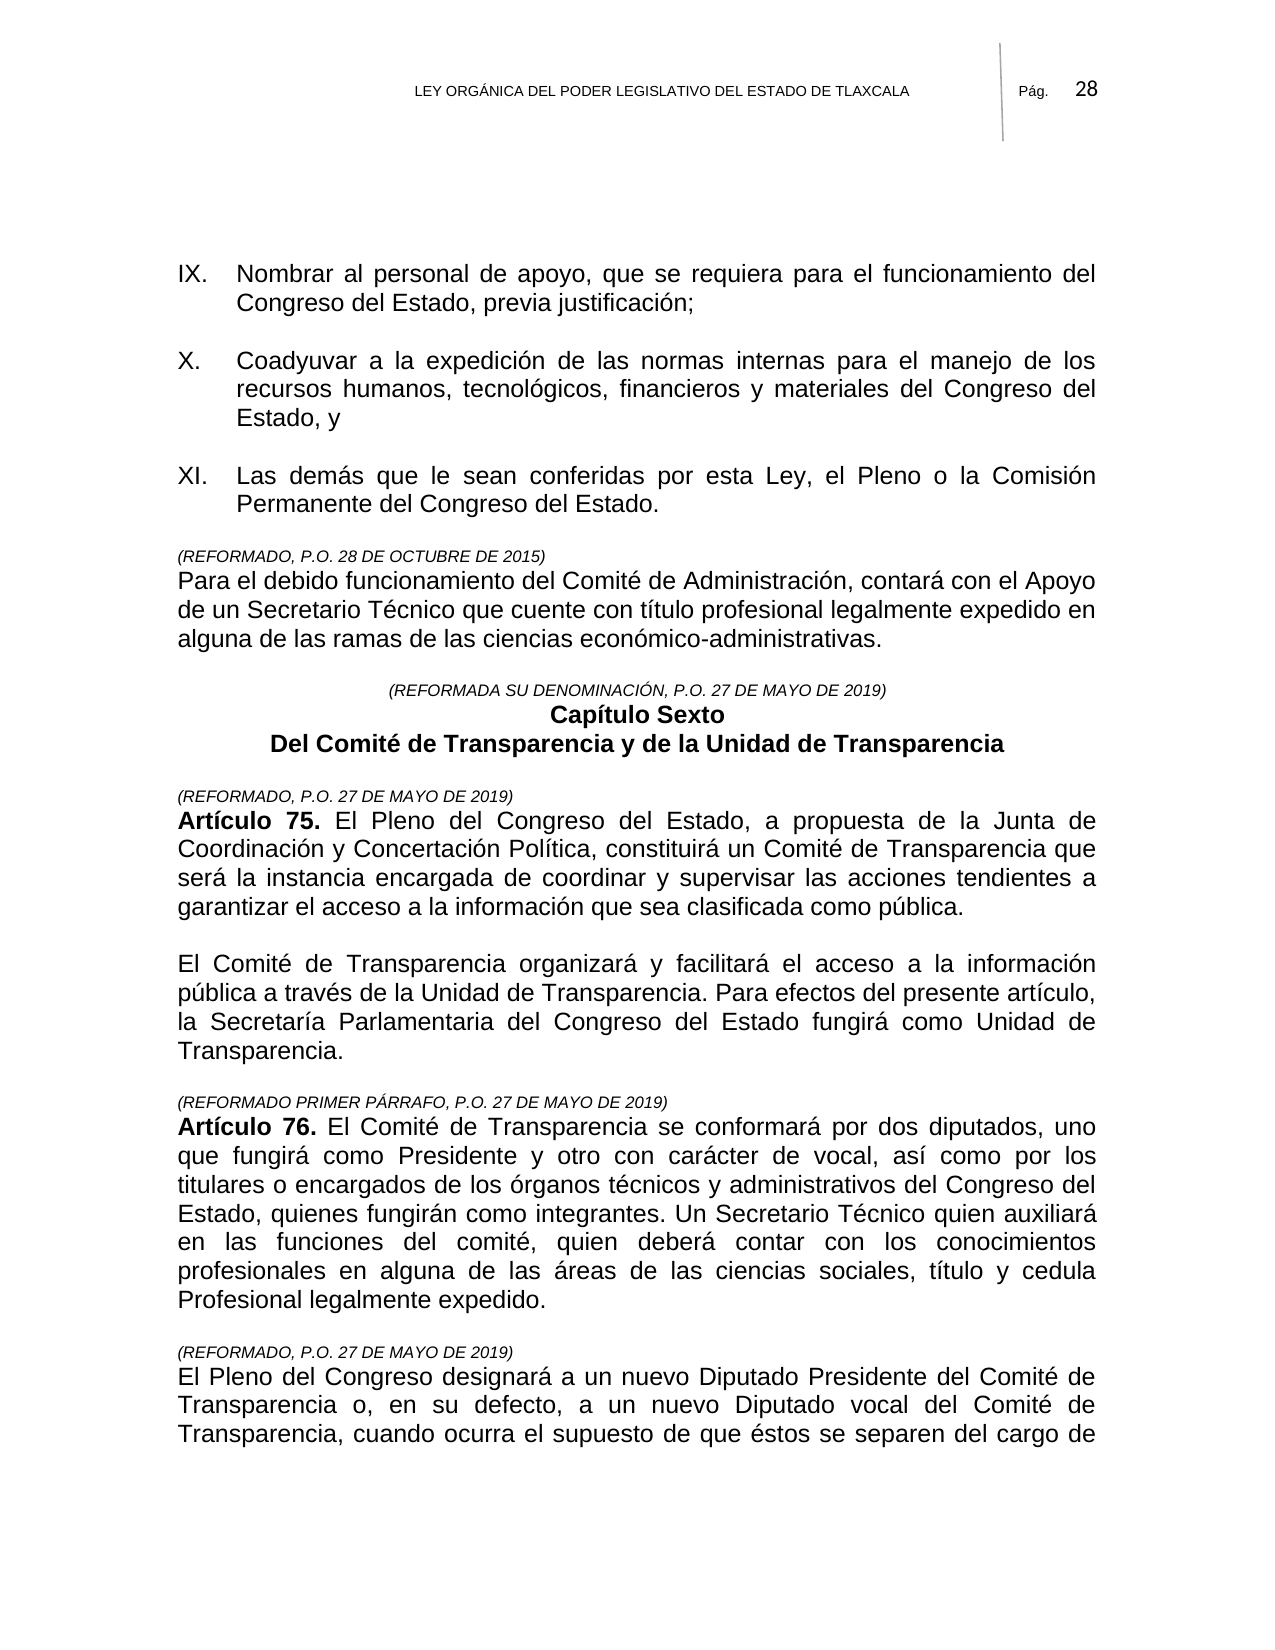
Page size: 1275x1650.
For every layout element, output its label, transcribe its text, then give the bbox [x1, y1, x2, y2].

text Del Comité de Transparencia y de la Unidad de Transparencia [177, 729, 1098, 758]
text X. Coadyuvar a la expedición de las normas internas para el manejo de los recursos humanos, tecnológicos, financieros y materiales del Congreso del Estado, y [177, 346, 1098, 432]
text Artículo 76. El Comité de Transparencia se conformará por dos diputados, uno que fungirá como Presidente y otro con carácter de vocal, así como por los titulares o encargados de los órganos técnicos y administrativos del Congreso del Estado, quienes fungirán como integrantes. Un Secretario Técnico quien auxiliará en las funciones del comité, quien deberá contar con los conocimientos profesionales en alguna de las áreas de las ciencias sociales, título y cedula Profesional legalmente expedido. [177, 1112, 1098, 1314]
text (REFORMADA SU DENOMINACIÓN, P.O. 27 DE MAYO DE 2019) [177, 681, 1098, 700]
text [177, 1362, 1098, 1448]
text IX. Nombrar al personal de apoyo, que se requiera para el funcionamiento del Congreso del Estado, previa justificación; [177, 259, 1098, 317]
text (REFORMADO, P.O. 27 DE MAYO DE 2019) [177, 1342, 1098, 1362]
text Para el debido funcionamiento del Comité de Administración, contará con el Apoyo de un Secretario Técnico que cuente con título profesional legalmente expedido en alguna de las ramas de las ciencias económico-administrativas. [177, 566, 1098, 652]
text (REFORMADO PRIMER PÁRRAFO, P.O. 27 DE MAYO DE 2019) [177, 1093, 1098, 1112]
text Artículo 75. El Pleno del Congreso del Estado, a propuesta de la Junta de Coordinación y Concertación Política, constituirá un Comité de Transparencia que será la instancia encargada de coordinar y supervisar las acciones tendientes a garantizar el acceso a la información que sea clasificada como pública. [177, 806, 1098, 921]
text XI. Las demás que le sean conferidas por esta Ley, el Pleno o la Comisión Permanente del Congreso del Estado. [177, 461, 1098, 518]
text (REFORMADO, P.O. 28 DE OCTUBRE DE 2015) [177, 547, 1098, 566]
text El Comité de Transparencia organizará y facilitará el acceso a la información pública a través de la Unidad de Transparencia. Para efectos del presente artículo, la Secretaría Parlamentaria del Congreso del Estado fungirá como Unidad de Transparencia. [177, 949, 1098, 1064]
text (REFORMADO, P.O. 27 DE MAYO DE 2019) [177, 787, 1098, 806]
text Capítulo Sexto [177, 700, 1098, 729]
